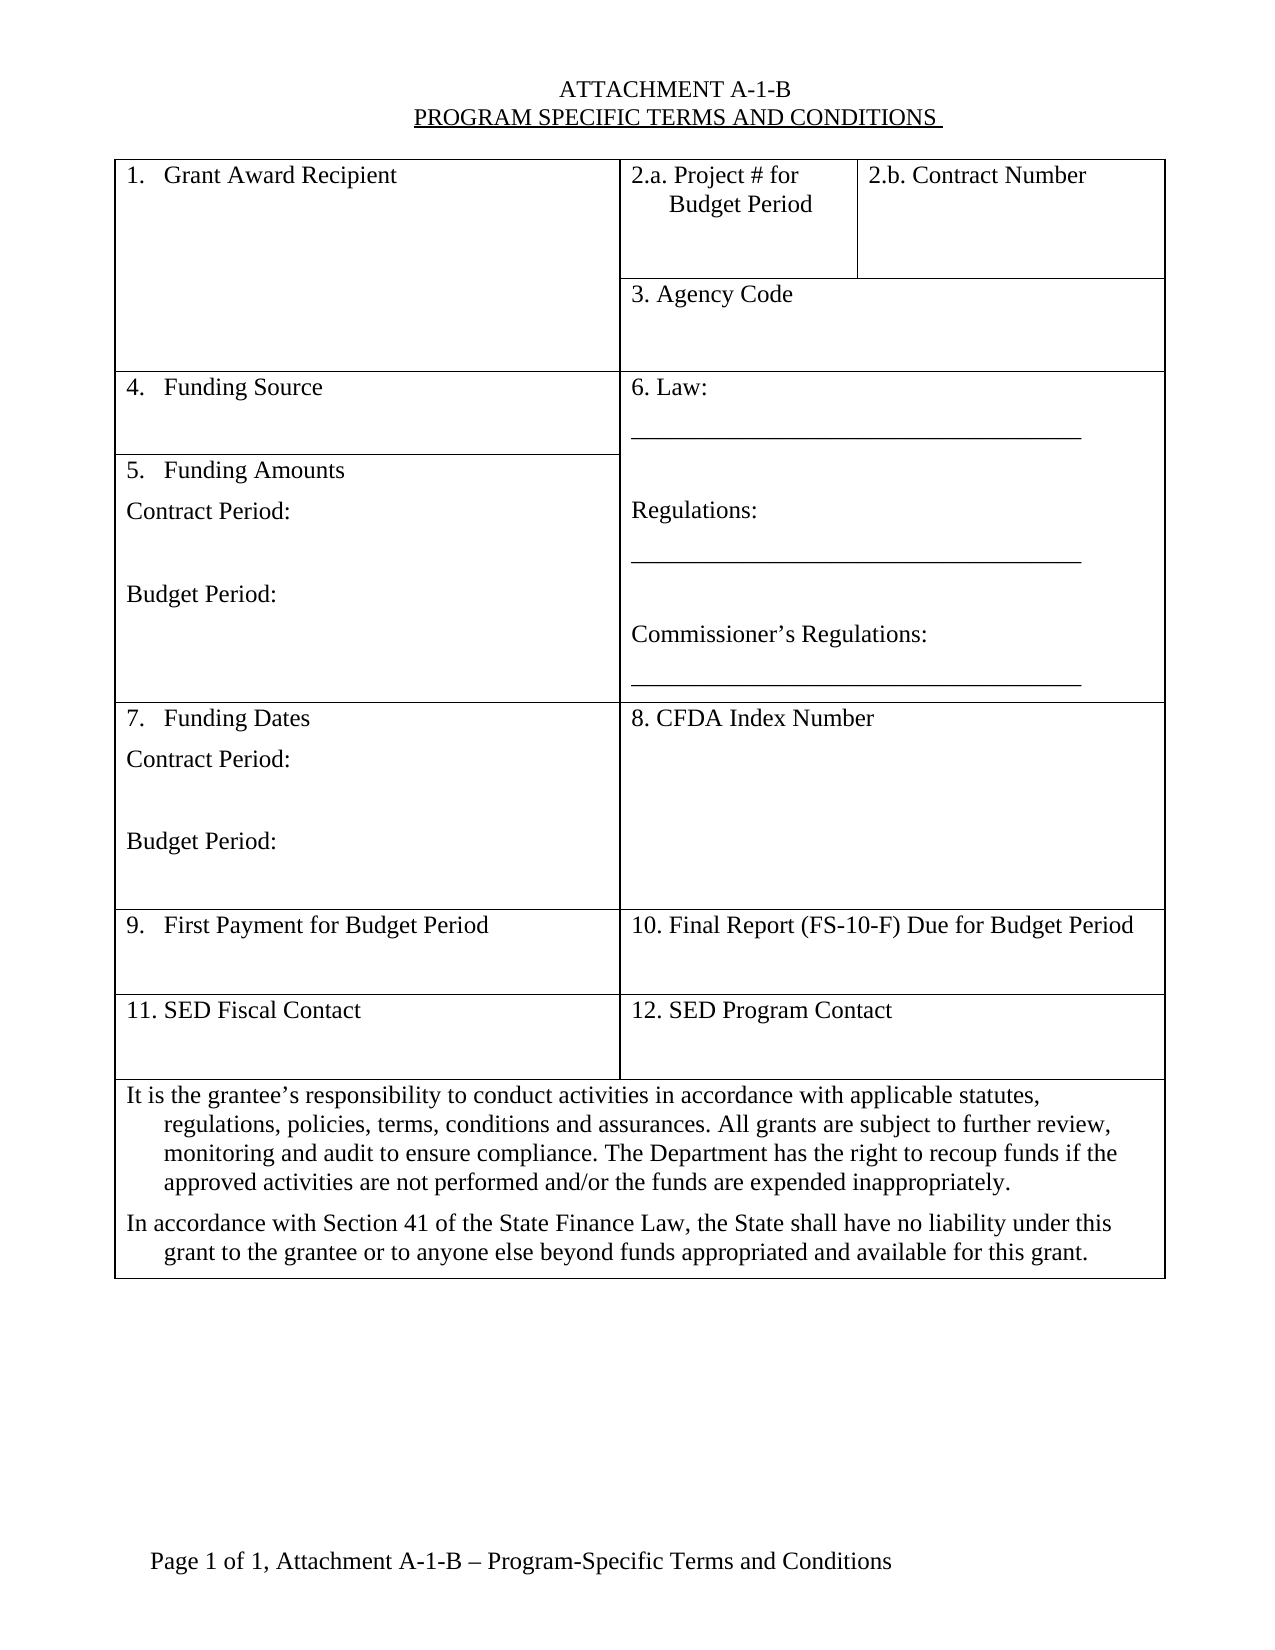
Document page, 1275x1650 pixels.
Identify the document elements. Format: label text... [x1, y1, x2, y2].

table_cell 12. SED Program Contact [621, 995, 1164, 1079]
text PROGRAM SPECIFIC TERMS AND CONDITIONS [150, 103, 1200, 130]
table_cell 5. Funding Amounts Contract Period: Budget Period: [116, 455, 619, 702]
table_cell It is the grantee’s responsibility to conduct activities in accordance with applicable statutes, regulations, policies, terms, conditions and assurances. All grants are subject to further review, monitoring and audit to ensure compliance. The Department has the right to recoup funds if the approved activities are not performed and/or the funds are expended inappropriately. In accordance with Section 41 of the State Finance Law, the State shall have no liability under this grant to the grantee or to anyone else beyond funds appropriated and available for this grant. [116, 1080, 1164, 1278]
table_cell 8. CFDA Index Number [621, 703, 1164, 909]
table_cell 4. Funding Source [116, 372, 619, 454]
table_cell 7. Funding Dates Contract Period: Budget Period: [116, 703, 619, 909]
table_cell 11. SED Fiscal Contact [116, 995, 619, 1079]
table_header 2.b. Contract Number [858, 160, 1164, 278]
text ATTACHMENT A-1-B [150, 75, 1200, 103]
table_cell 10. Final Report (FS-10-F) Due for Budget Period [621, 910, 1164, 994]
table_cell 6. Law: ____________________________________ Regulations: ____________________________________ Commissioner’s Regulations: ____________________________________ [621, 372, 1164, 702]
table_cell 3. Agency Code [621, 279, 1164, 371]
table_header 1. Grant Award Recipient [116, 160, 619, 371]
table_cell 9. First Payment for Budget Period [116, 910, 619, 994]
table_header 2.a. Project # for Budget Period [621, 160, 857, 278]
